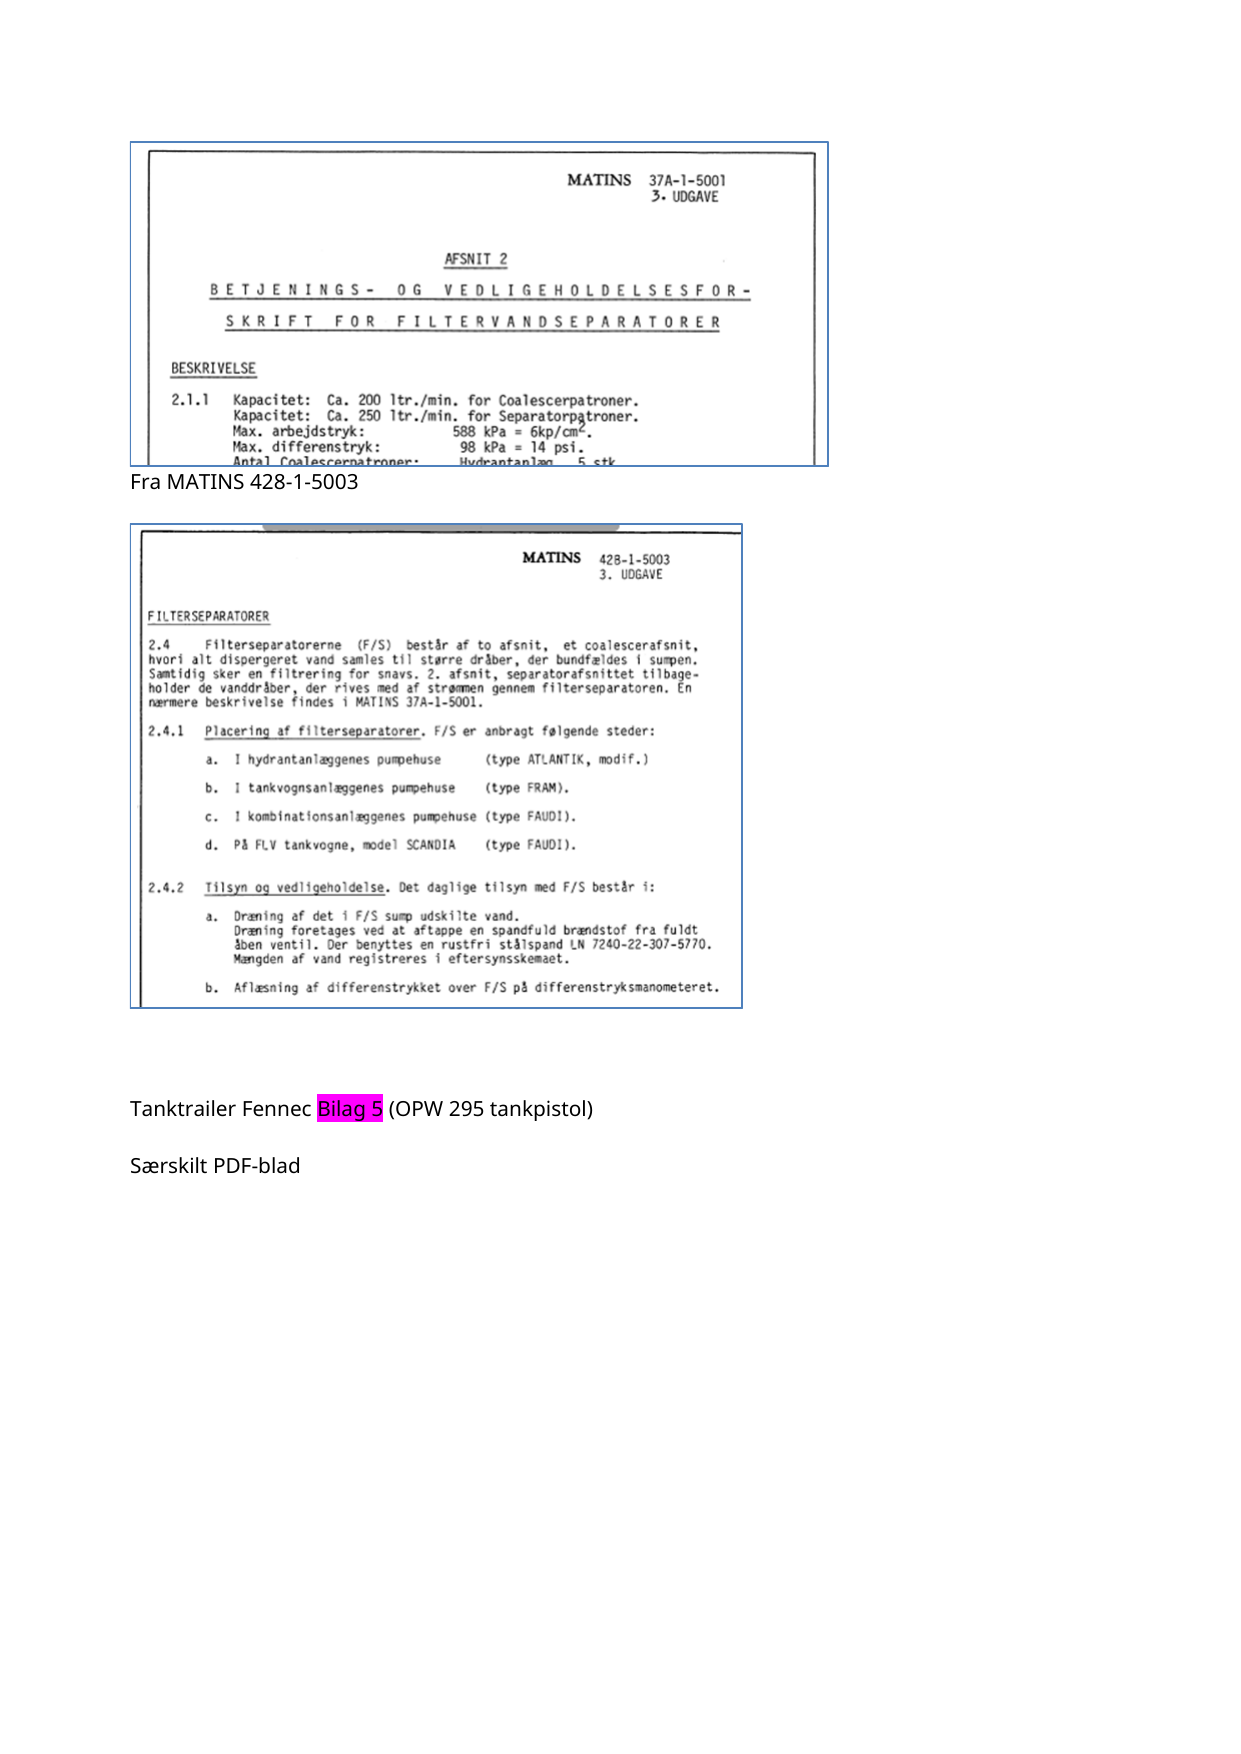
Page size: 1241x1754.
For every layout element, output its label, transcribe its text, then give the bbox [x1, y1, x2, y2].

text Tanktrailer Fennec Bilag 5 (OPW 295 tankpistol) [130, 1094, 317, 1122]
picture [129, 141, 829, 467]
text Tanktrailer Fennec Bilag 5 (OPW 295 tankpistol) [383, 1094, 1110, 1122]
picture [129, 523, 743, 1009]
text Fra MATINS 428-1-5003 [130, 467, 1110, 495]
text Særskilt PDF-blad [130, 1151, 1110, 1179]
